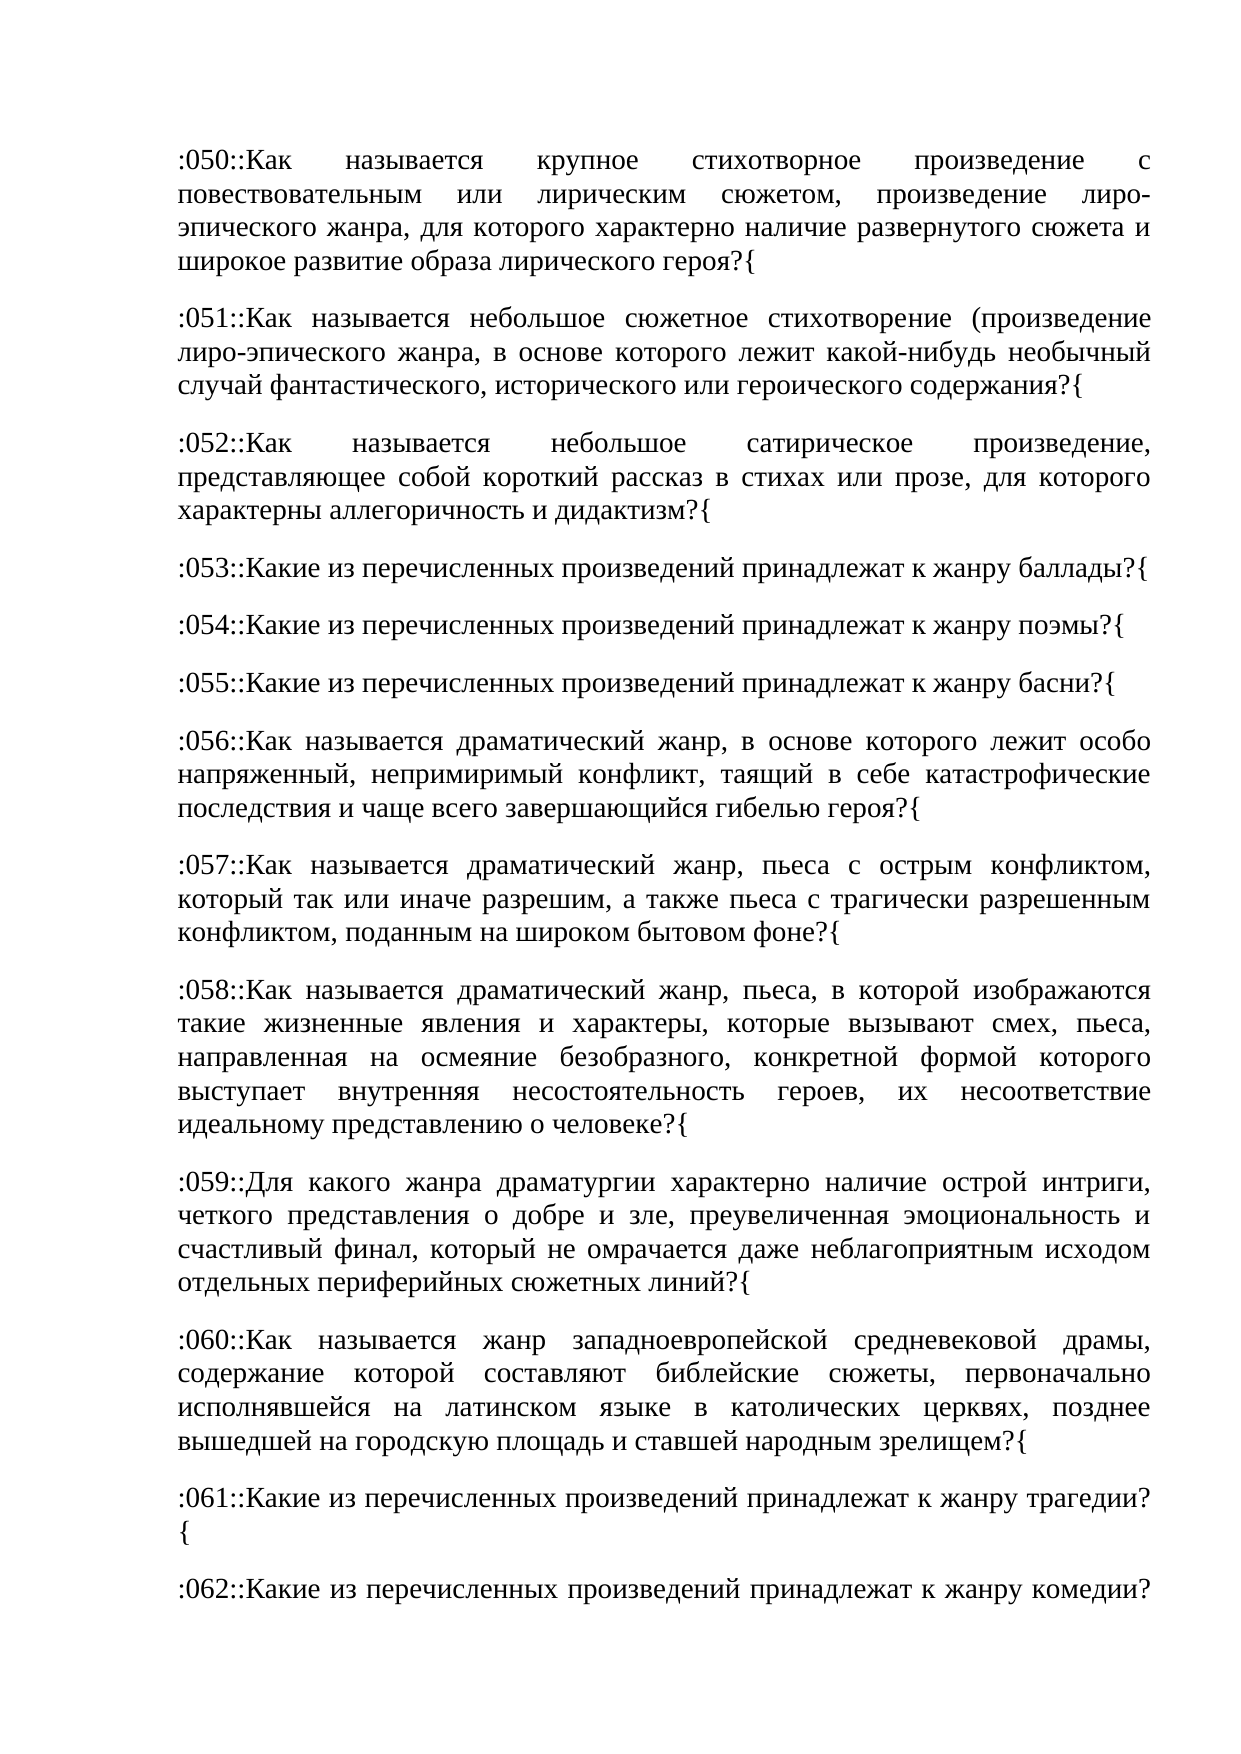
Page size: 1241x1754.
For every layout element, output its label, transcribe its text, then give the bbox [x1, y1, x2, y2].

text :060::Как называется жанр западноевропейской средневековой драмы, содержание которой составляют библейские сюжеты, первоначально исполнявшейся на латинском языке в католических церквях, позднее вышедшей на городскую площадь и ставшей народным зрелищем?{ [177, 1322, 1152, 1456]
text :050::Как называется крупное стихотворное произведение с повествовательным или лирическим сюжетом, произведение лиро-эпического жанра, для которого характерно наличие развернутого сюжета и широкое развитие образа лирического героя?{ [177, 142, 1152, 276]
text :057::Как называется драматический жанр, пьеса с острым конфликтом, который так или иначе разрешим, а также пьеса с трагически разрешенным конфликтом, поданным на широком бытовом фоне?{ [177, 847, 1152, 948]
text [177, 1571, 1152, 1605]
text :061::Какие из перечисленных произведений принадлежат к жанру трагедии?{ [177, 1480, 1152, 1547]
text :054::Какие из перечисленных произведений принадлежат к жанру поэмы?{ [177, 607, 1152, 641]
text :055::Какие из перечисленных произведений принадлежат к жанру басни?{ [177, 665, 1152, 698]
text :052::Как называется небольшое сатирическое произведение, представляющее собой короткий рассказ в стихах или прозе, для которого характерны аллегоричность и дидактизм?{ [177, 425, 1152, 526]
text :051::Как называется небольшое сюжетное стихотворение (произведение лиро-эпического жанра, в основе которого лежит какой-нибудь необычный случай фантастического, исторического или героического содержания?{ [177, 300, 1152, 401]
text :058::Как называется драматический жанр, пьеса, в которой изображаются такие жизненные явления и характеры, которые вызывают смех, пьеса, направленная на осмеяние безобразного, конкретной формой которого выступает внутренняя несостоятельность героев, их несоответствие идеальному представлению о человеке?{ [177, 972, 1152, 1140]
text :056::Как называется драматический жанр, в основе которого лежит особо напряженный, непримиримый конфликт, таящий в себе катастрофические последствия и чаще всего завершающийся гибелью героя?{ [177, 723, 1152, 823]
text :053::Какие из перечисленных произведений принадлежат к жанру баллады?{ [177, 550, 1152, 583]
text :059::Для какого жанра драматургии характерно наличие острой интриги, четкого представления о добре и зле, преувеличенная эмоциональность и счастливый финал, который не омрачается даже неблагоприятным исходом отдельных периферийных сюжетных линий?{ [177, 1164, 1152, 1298]
